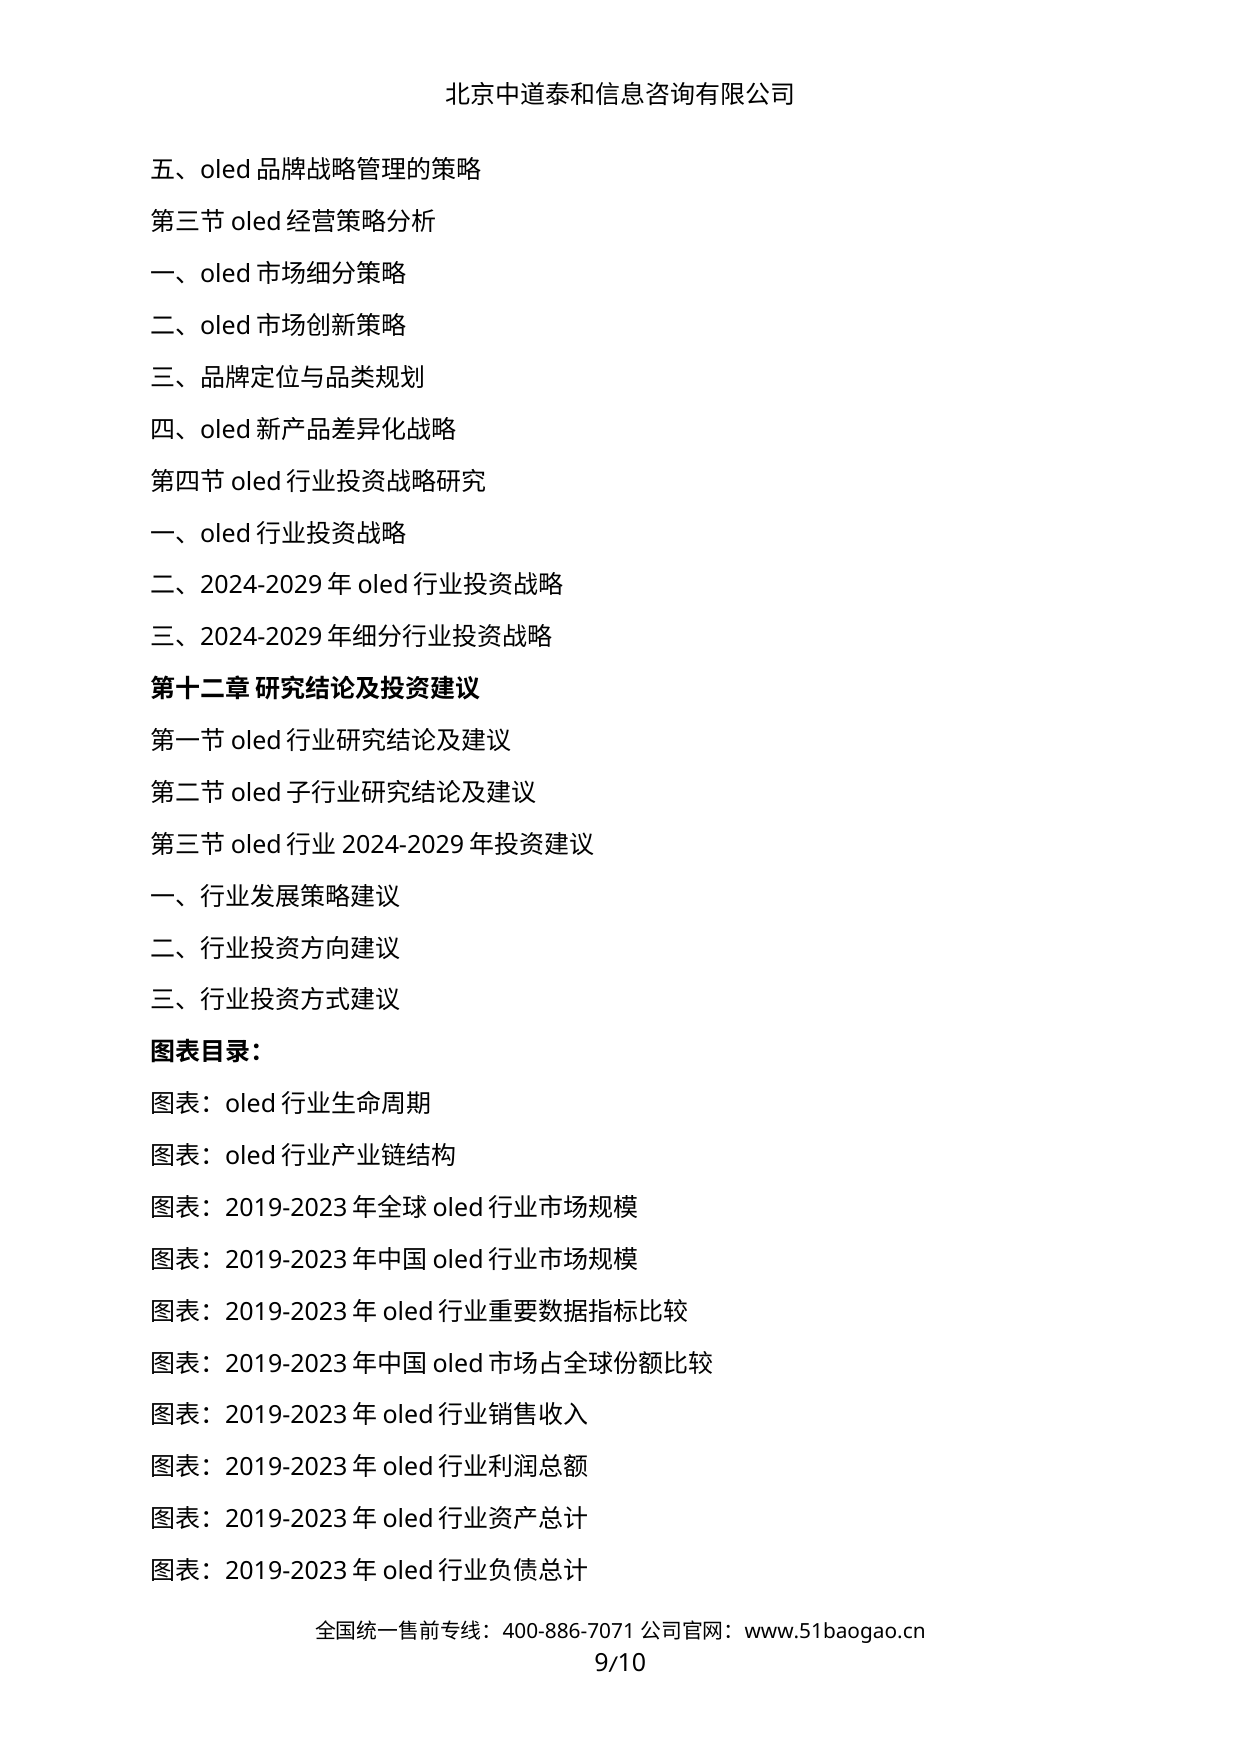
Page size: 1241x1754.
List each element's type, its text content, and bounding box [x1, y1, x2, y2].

text 第三节 oled经营策略分析 [150, 202, 1090, 238]
text 图表：2019-2023年中国oled市场占全球份额比较 [150, 1343, 1090, 1379]
text 第十二章 研究结论及投资建议 [150, 669, 1090, 705]
text 四、oled新产品差异化战略 [150, 409, 1090, 446]
text 图表：2019-2023年中国oled行业市场规模 [150, 1239, 1090, 1276]
text 一、oled行业投资战略 [150, 513, 1090, 549]
text 第二节 oled子行业研究结论及建议 [150, 772, 1090, 809]
text 一、oled市场细分策略 [150, 254, 1090, 290]
text 图表：2019-2023年oled行业负债总计 [150, 1551, 1090, 1587]
text 图表：2019-2023年全球oled行业市场规模 [150, 1187, 1090, 1224]
text 五、oled品牌战略管理的策略 [150, 150, 1090, 186]
text 图表目录： [150, 1032, 1090, 1068]
text 第四节 oled行业投资战略研究 [150, 461, 1090, 497]
text 三、品牌定位与品类规划 [150, 357, 1090, 394]
text 第三节 oled行业2024-2029年投资建议 [150, 824, 1090, 861]
text 二、行业投资方向建议 [150, 928, 1090, 964]
text 三、2024-2029年细分行业投资战略 [150, 617, 1090, 653]
text 三、行业投资方式建议 [150, 980, 1090, 1016]
text 图表：2019-2023年oled行业利润总额 [150, 1447, 1090, 1483]
text 图表：2019-2023年oled行业重要数据指标比较 [150, 1291, 1090, 1327]
text 图表：2019-2023年oled行业资产总计 [150, 1499, 1090, 1535]
text 图表：2019-2023年oled行业销售收入 [150, 1395, 1090, 1431]
text 图表：oled行业产业链结构 [150, 1136, 1090, 1172]
text 二、oled市场创新策略 [150, 306, 1090, 342]
text 二、2024-2029年oled行业投资战略 [150, 565, 1090, 601]
text 图表：oled行业生命周期 [150, 1084, 1090, 1120]
text 一、行业发展策略建议 [150, 876, 1090, 912]
text 第一节 oled行业研究结论及建议 [150, 721, 1090, 757]
